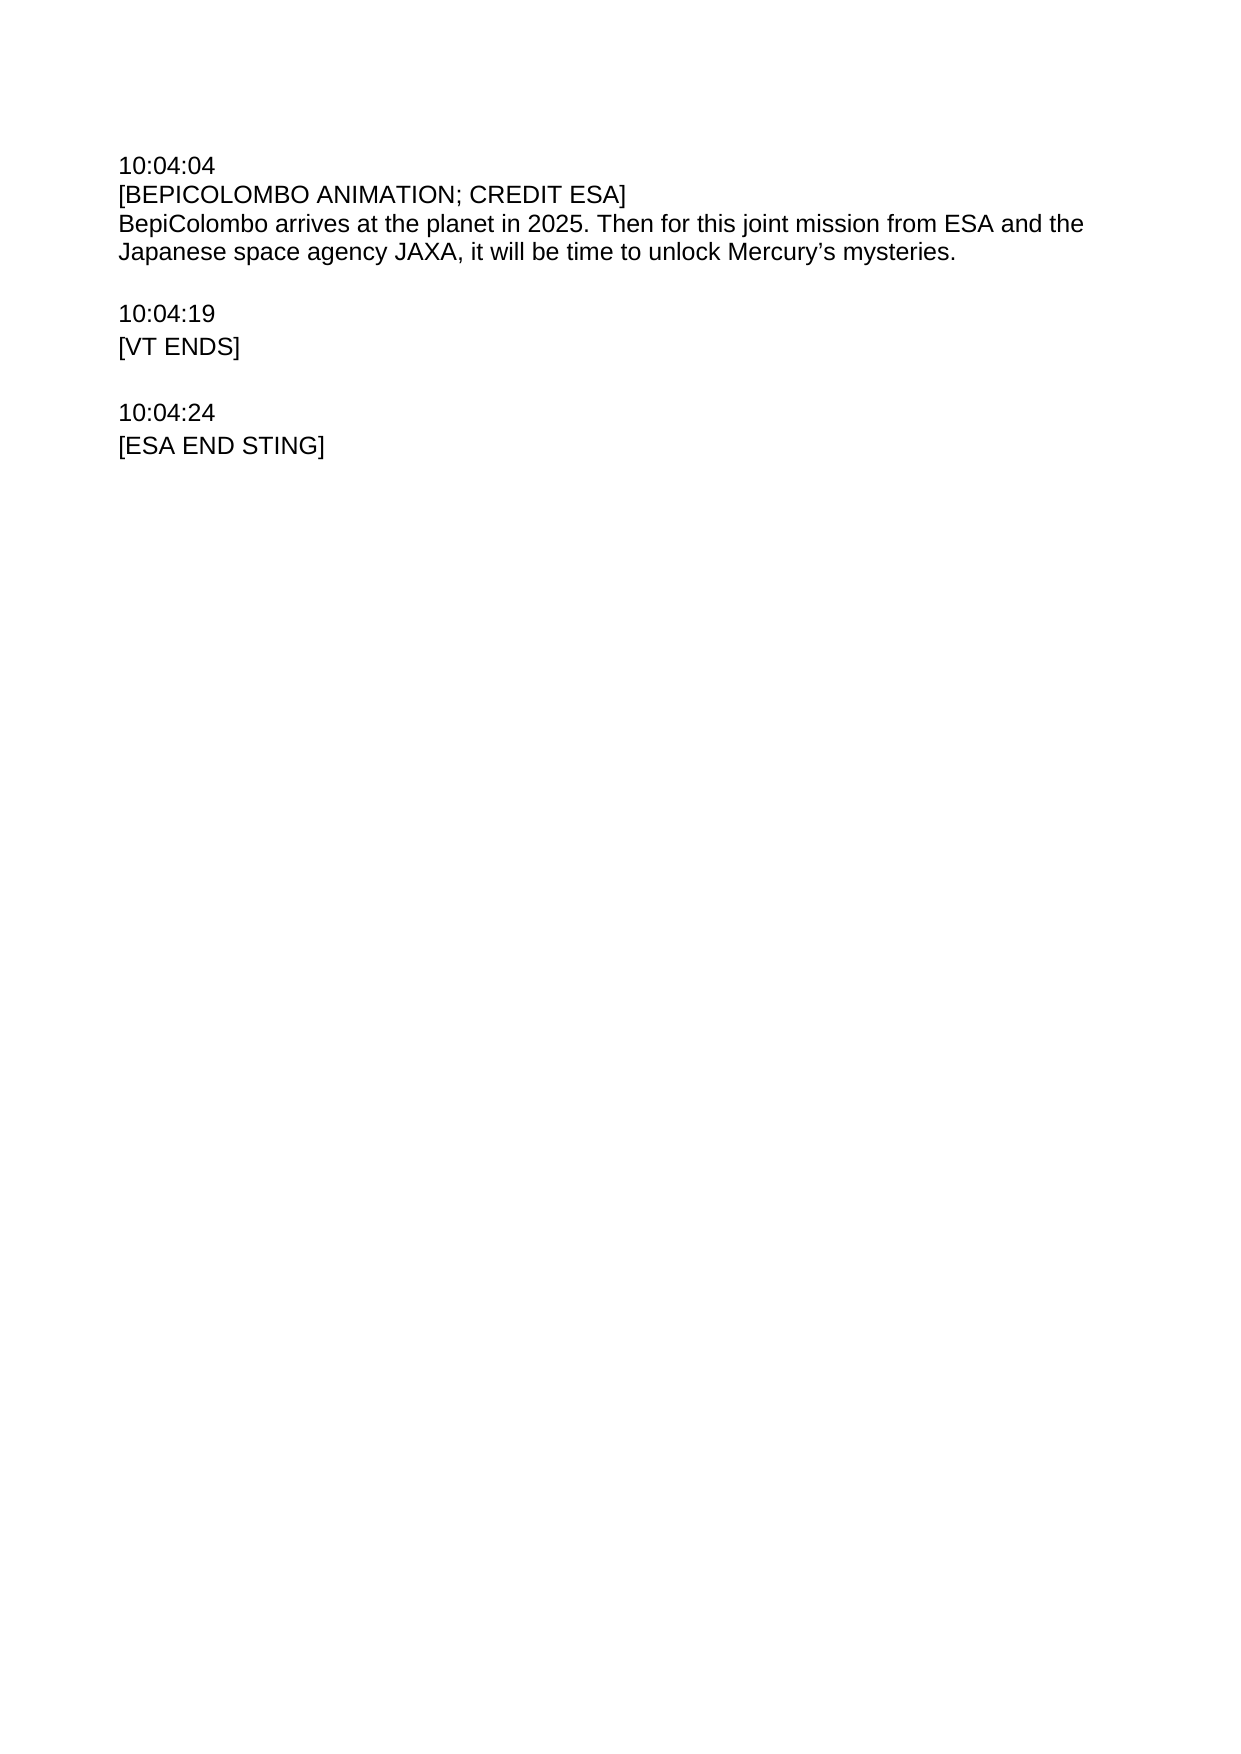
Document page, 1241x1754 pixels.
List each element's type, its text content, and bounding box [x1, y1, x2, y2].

text [VT ENDS] [118, 332, 1122, 361]
text [BEPICOLOMBO ANIMATION; CREDIT ESA] [118, 180, 1122, 209]
text 10:04:19 [118, 299, 1122, 328]
text 10:04:04 [118, 151, 1122, 180]
text 10:04:24 [118, 398, 1122, 427]
text [ESA END STING] [118, 431, 1122, 460]
text BepiColombo arrives at the planet in 2025. Then for this joint mission from ESA and the Japanese space agency JAXA, it will be time to unlock Mercury’s mysteries. [118, 209, 1122, 266]
